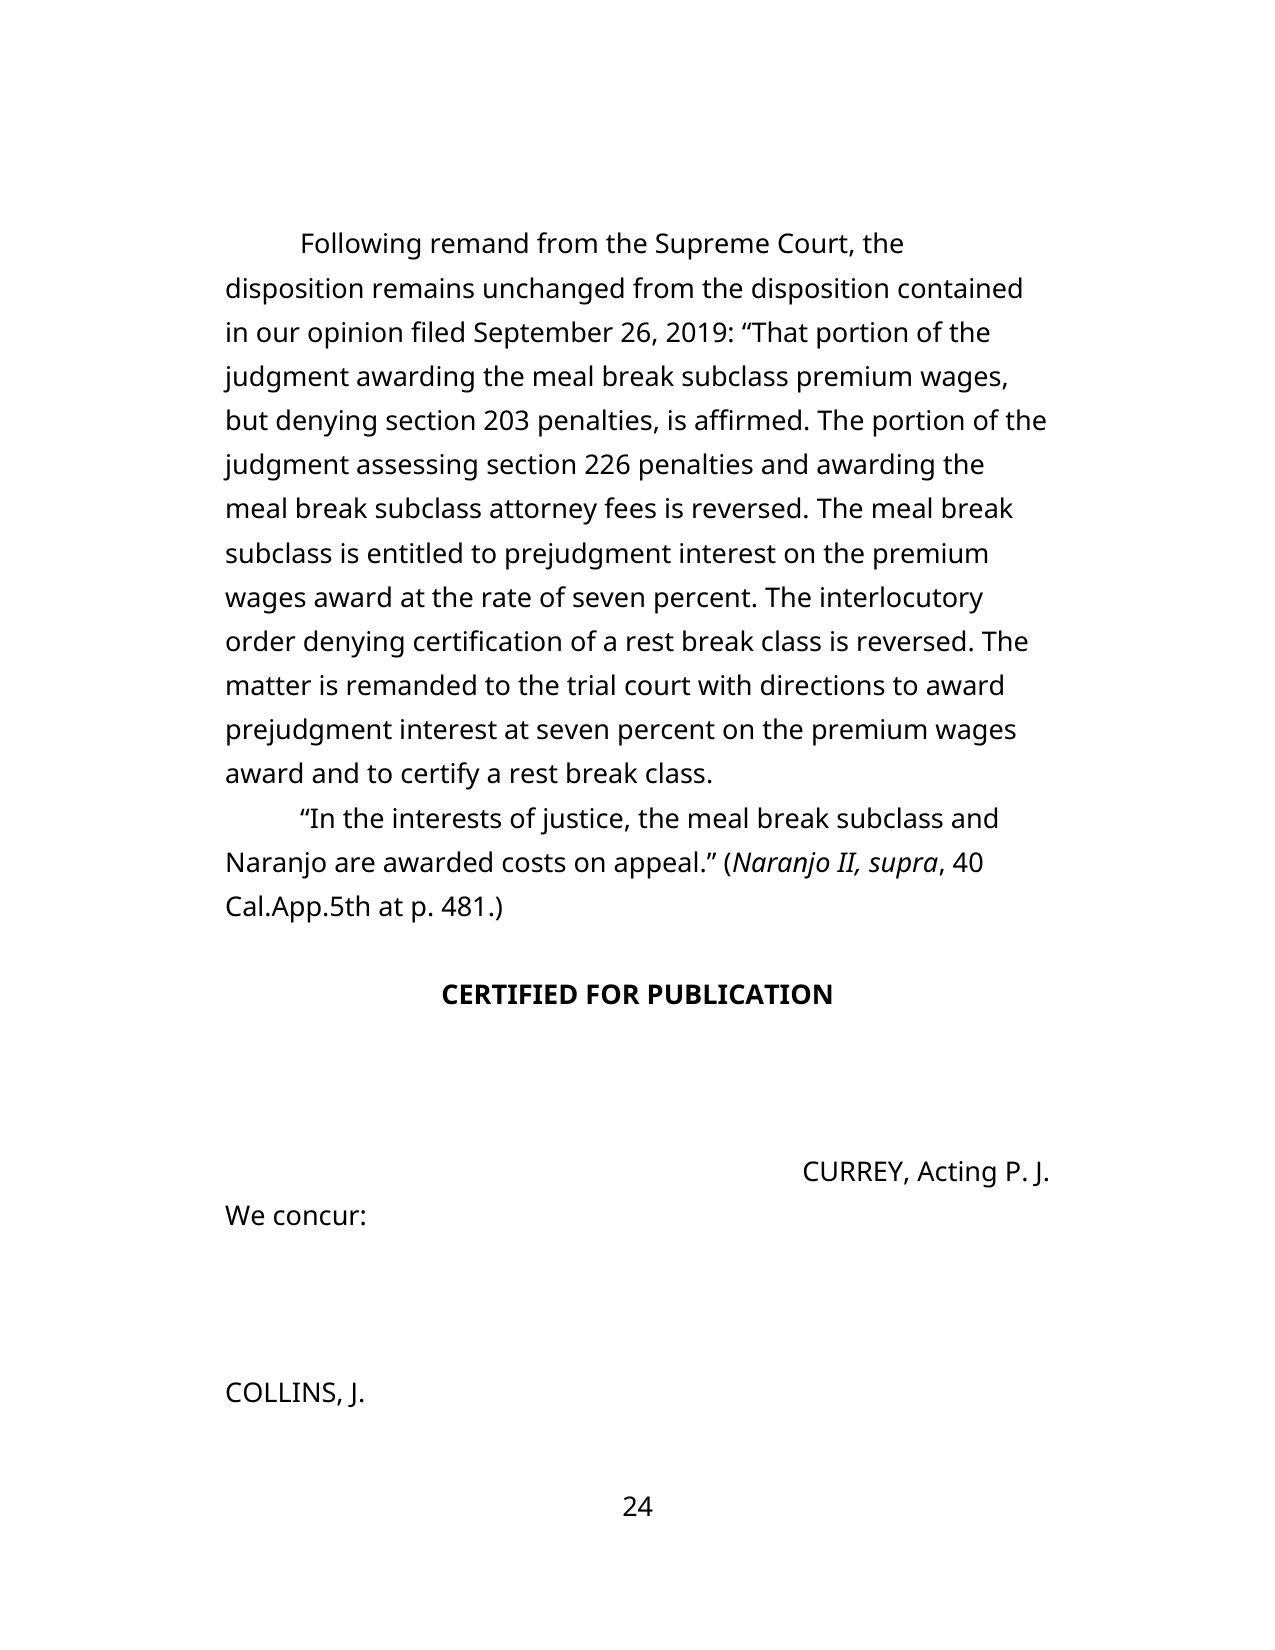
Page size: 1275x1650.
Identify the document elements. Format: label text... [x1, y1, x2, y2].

text We concur: [225, 1197, 1050, 1233]
text COLLINS, J. [225, 1373, 1050, 1410]
text CURREY, Acting P. J. [225, 1152, 1050, 1189]
list CERTIFIED FOR PUBLICATION [225, 976, 1050, 1013]
list “In the interests of justice, the meal break subclass and Naranjo are awarded costs on appeal.” (Naranjo II, supra, 40 Cal.App.5th at p. 481.) [225, 799, 1050, 924]
list Following remand from the Supreme Court, the disposition remains unchanged from the disposition contained in our opinion filed September 26, 2019: “That portion of the judgment awarding the meal break subclass premium wages, but denying section 203 penalties, is affirmed. The portion of the judgment assessing section 226 penalties and awarding the meal break subclass attorney fees is reversed. The meal break subclass is entitled to prejudgment interest on the premium wages award at the rate of seven percent. The interlocutory order denying certification of a rest break class is reversed. The matter is remanded to the trial court with directions to award prejudgment interest at seven percent on the premium wages award and to certify a rest break class. [225, 225, 1050, 792]
